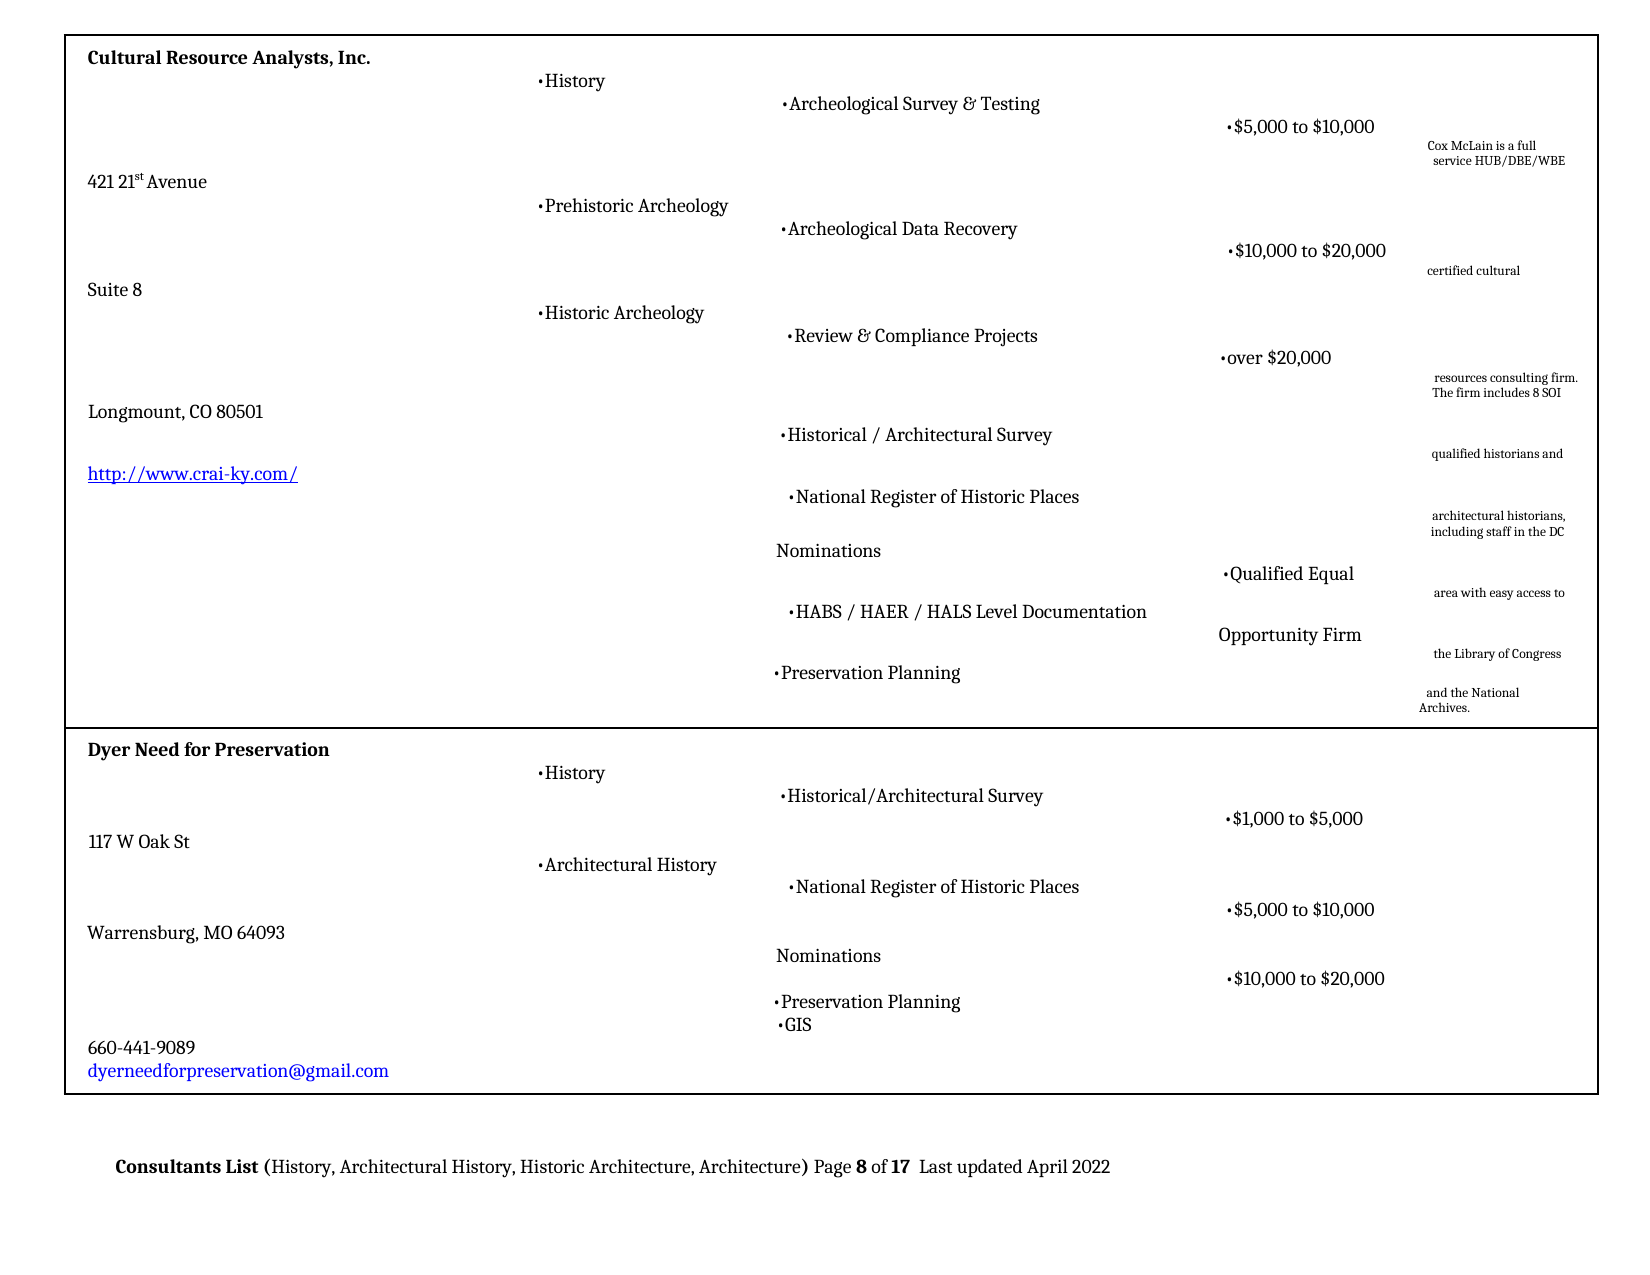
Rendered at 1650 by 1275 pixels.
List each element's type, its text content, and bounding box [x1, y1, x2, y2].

table_cell Dyer Need for Preservation •History •Historical/Architectural Survey •$1,000 to $5,000 117 W Oak St •Architectural History •National Register of Historic Places •$5,000 to $10,000 Warrensburg, MO 64093 Nominations •$10,000 to $20,000 •Preservation Planning •GIS 660-441-9089 dyerneedforpreservation@gmail.com [66, 729, 1597, 1093]
table_cell Cultural Resource Analysts, Inc. •History •Archeological Survey & Testing •$5,000 to $10,000 Cox McLain is a full service HUB/DBE/WBE 421 21st Avenue •Prehistoric Archeology •Archeological Data Recovery •$10,000 to $20,000 certified cultural Suite 8 •Historic Archeology •Review & Compliance Projects •over $20,000 resources consulting firm. The firm includes 8 SOI Longmount, CO 80501 •Historical / Architectural Survey qualified historians and http://www.crai-ky.com/ •National Register of Historic Places architectural historians, including staff in the DC Nominations •Qualified Equal area with easy access to •HABS / HAER / HALS Level Documentation Opportunity Firm the Library of Congress •Preservation Planning and the National Archives. [66, 36, 1597, 727]
text Consultants List (History, Architectural History, Historic Architecture, Architecture) Page 8 of 17 Last updated April 2022 [75, 1155, 1575, 1177]
